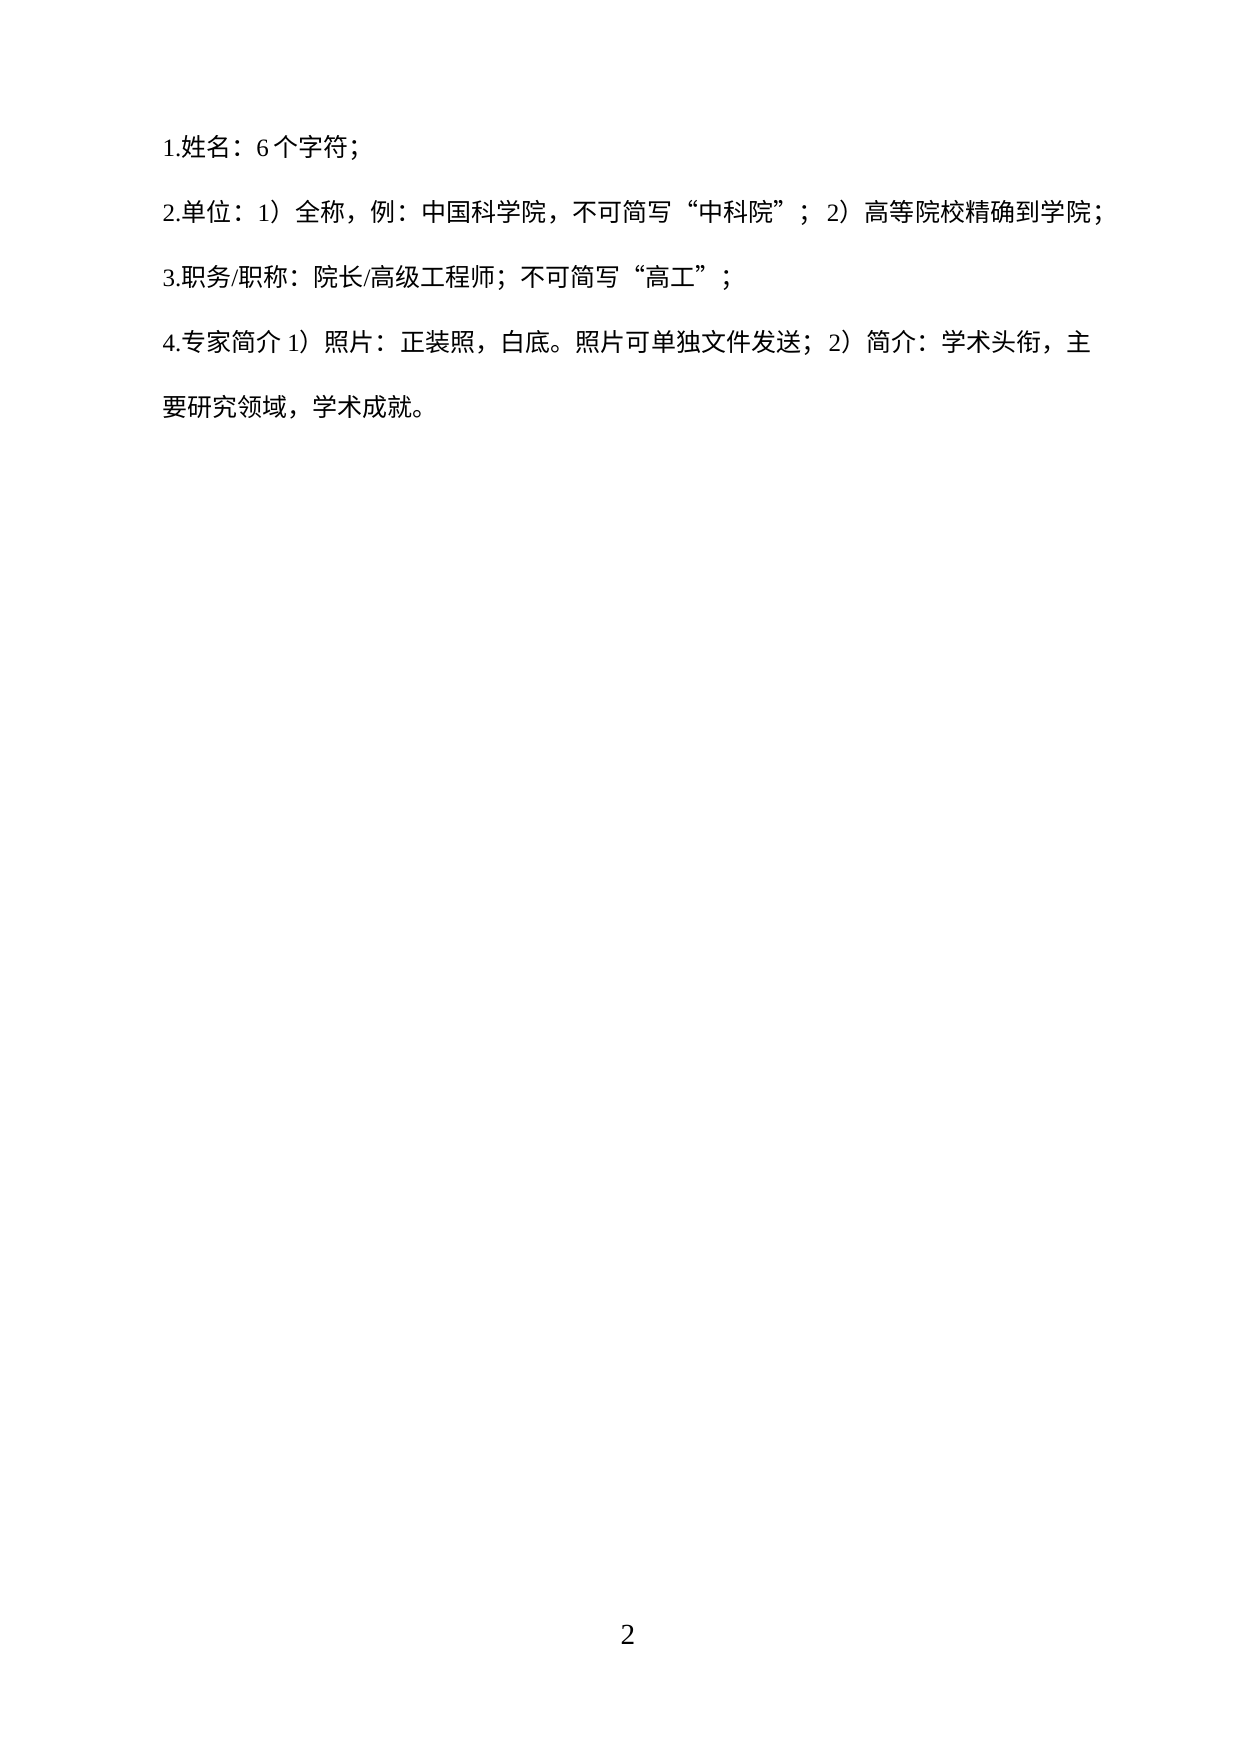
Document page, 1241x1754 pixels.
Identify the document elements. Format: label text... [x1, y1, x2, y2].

text 2.单位：1）全称，例：中国科学院，不可简写“中科院”；2）高等院校精确到学院；3.职务/职称：院长/高级工程师；不可简写“高工”； [162, 178, 1093, 308]
text 4.专家简介1）照片：正装照，白底。照片可单独文件发送；2）简介：学术头衔，主要研究领域，学术成就。 [162, 308, 1093, 438]
text 1.姓名：6个字符； [162, 113, 1093, 178]
